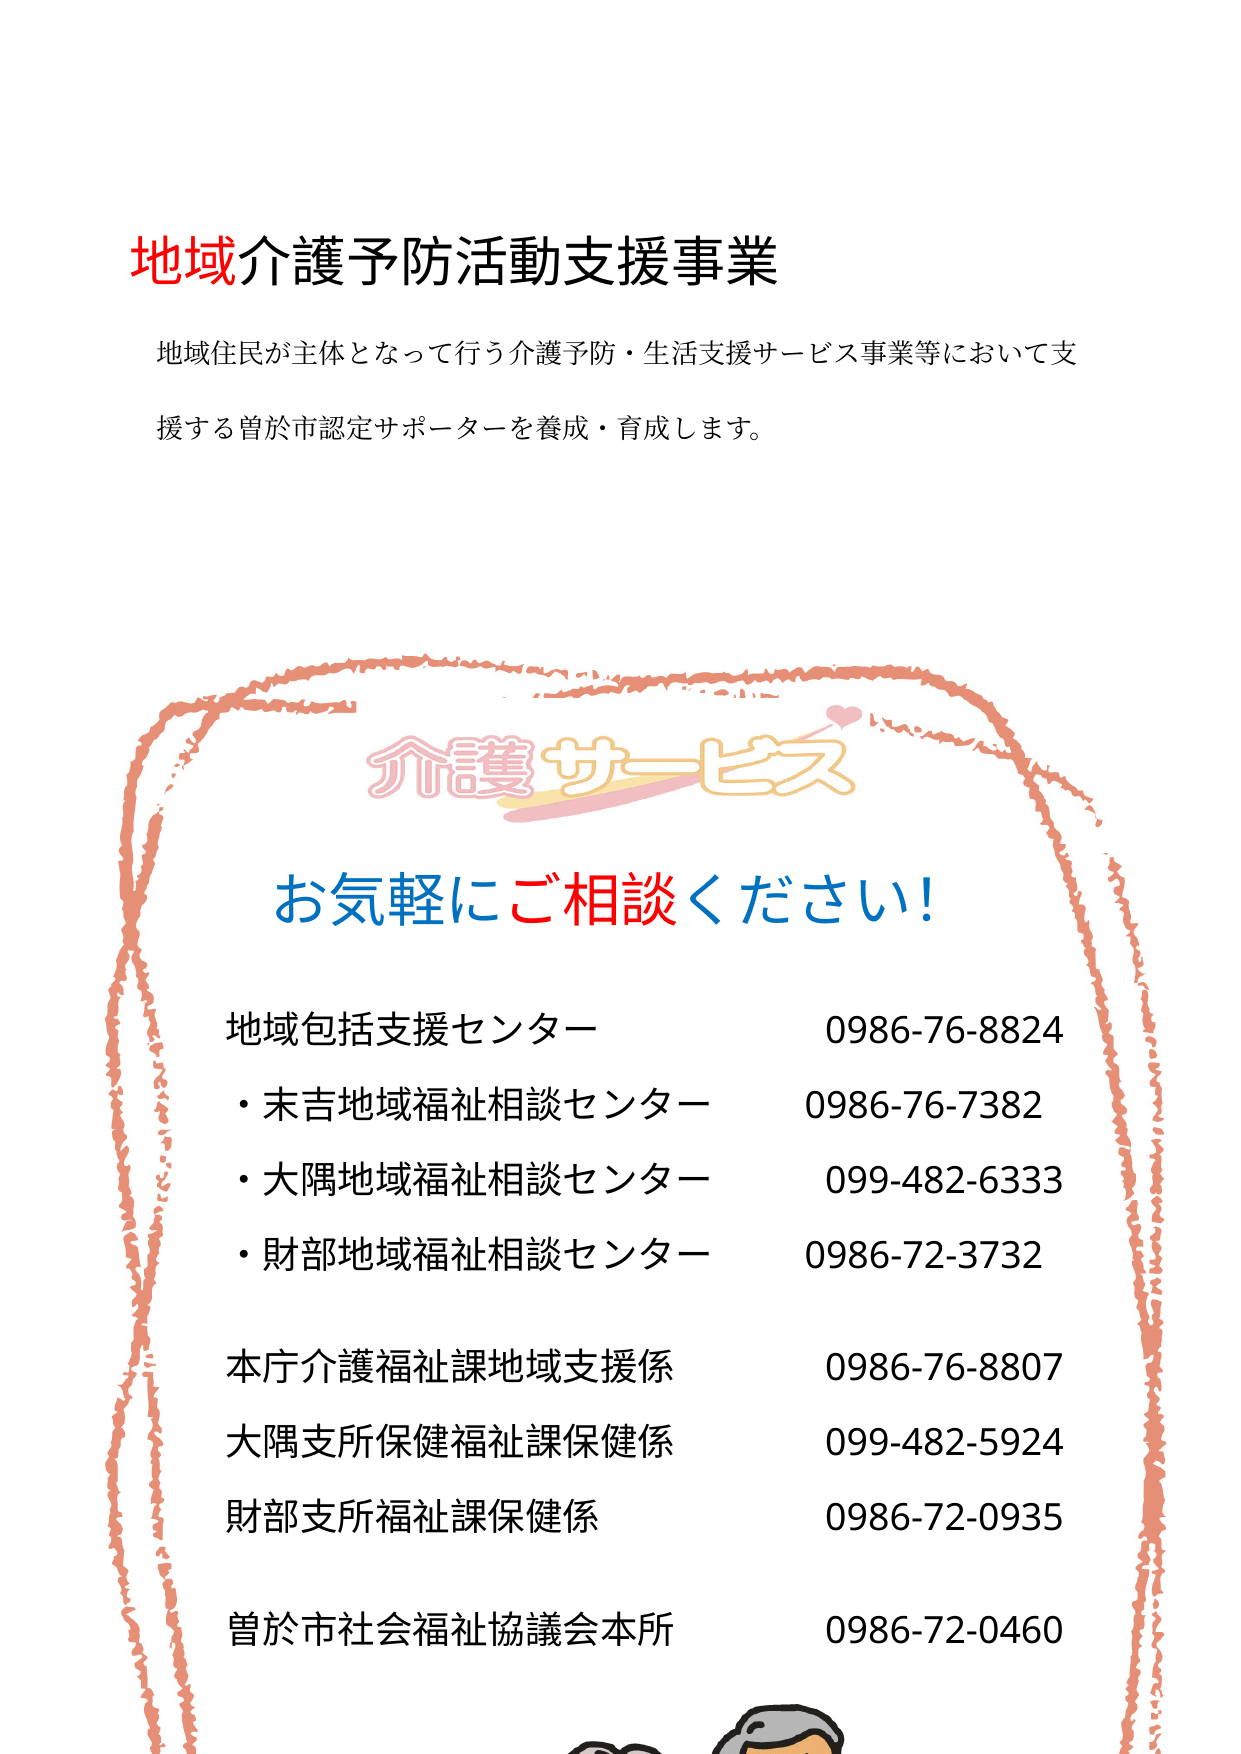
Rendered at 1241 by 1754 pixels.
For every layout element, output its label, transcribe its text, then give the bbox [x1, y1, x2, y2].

text 大隅支所保健福祉課保健係 099-482-5924 [75, 1402, 1165, 1477]
text 曽於市社会福祉協議会本所 0986-72-0460 [75, 1589, 1165, 1664]
text 地域住民が主体となって行う介護予防・生活支援サービス事業等において支 [75, 314, 1165, 389]
text 地域介護予防活動支援事業 [75, 202, 1165, 314]
text 財部支所福祉課保健係 0986-72-0935 [75, 1477, 1165, 1552]
picture [70, 614, 1204, 1754]
text ・財部地域福祉相談センター 0986-72-3732 [75, 1214, 1165, 1289]
text ・大隅地域福祉相談センター 099-482-6333 [75, 1139, 1165, 1214]
text ・末吉地域福祉相談センター 0986-76-7382 [75, 1064, 1165, 1139]
text 援する曽於市認定サポーターを養成・育成します。 [75, 389, 1165, 464]
text 本庁介護福祉課地域支援係 0986-76-8807 [75, 1327, 1165, 1402]
text 地域包括支援センター 0986-76-8824 [75, 989, 1165, 1064]
text お気軽にご相談ください！ [75, 839, 1165, 952]
